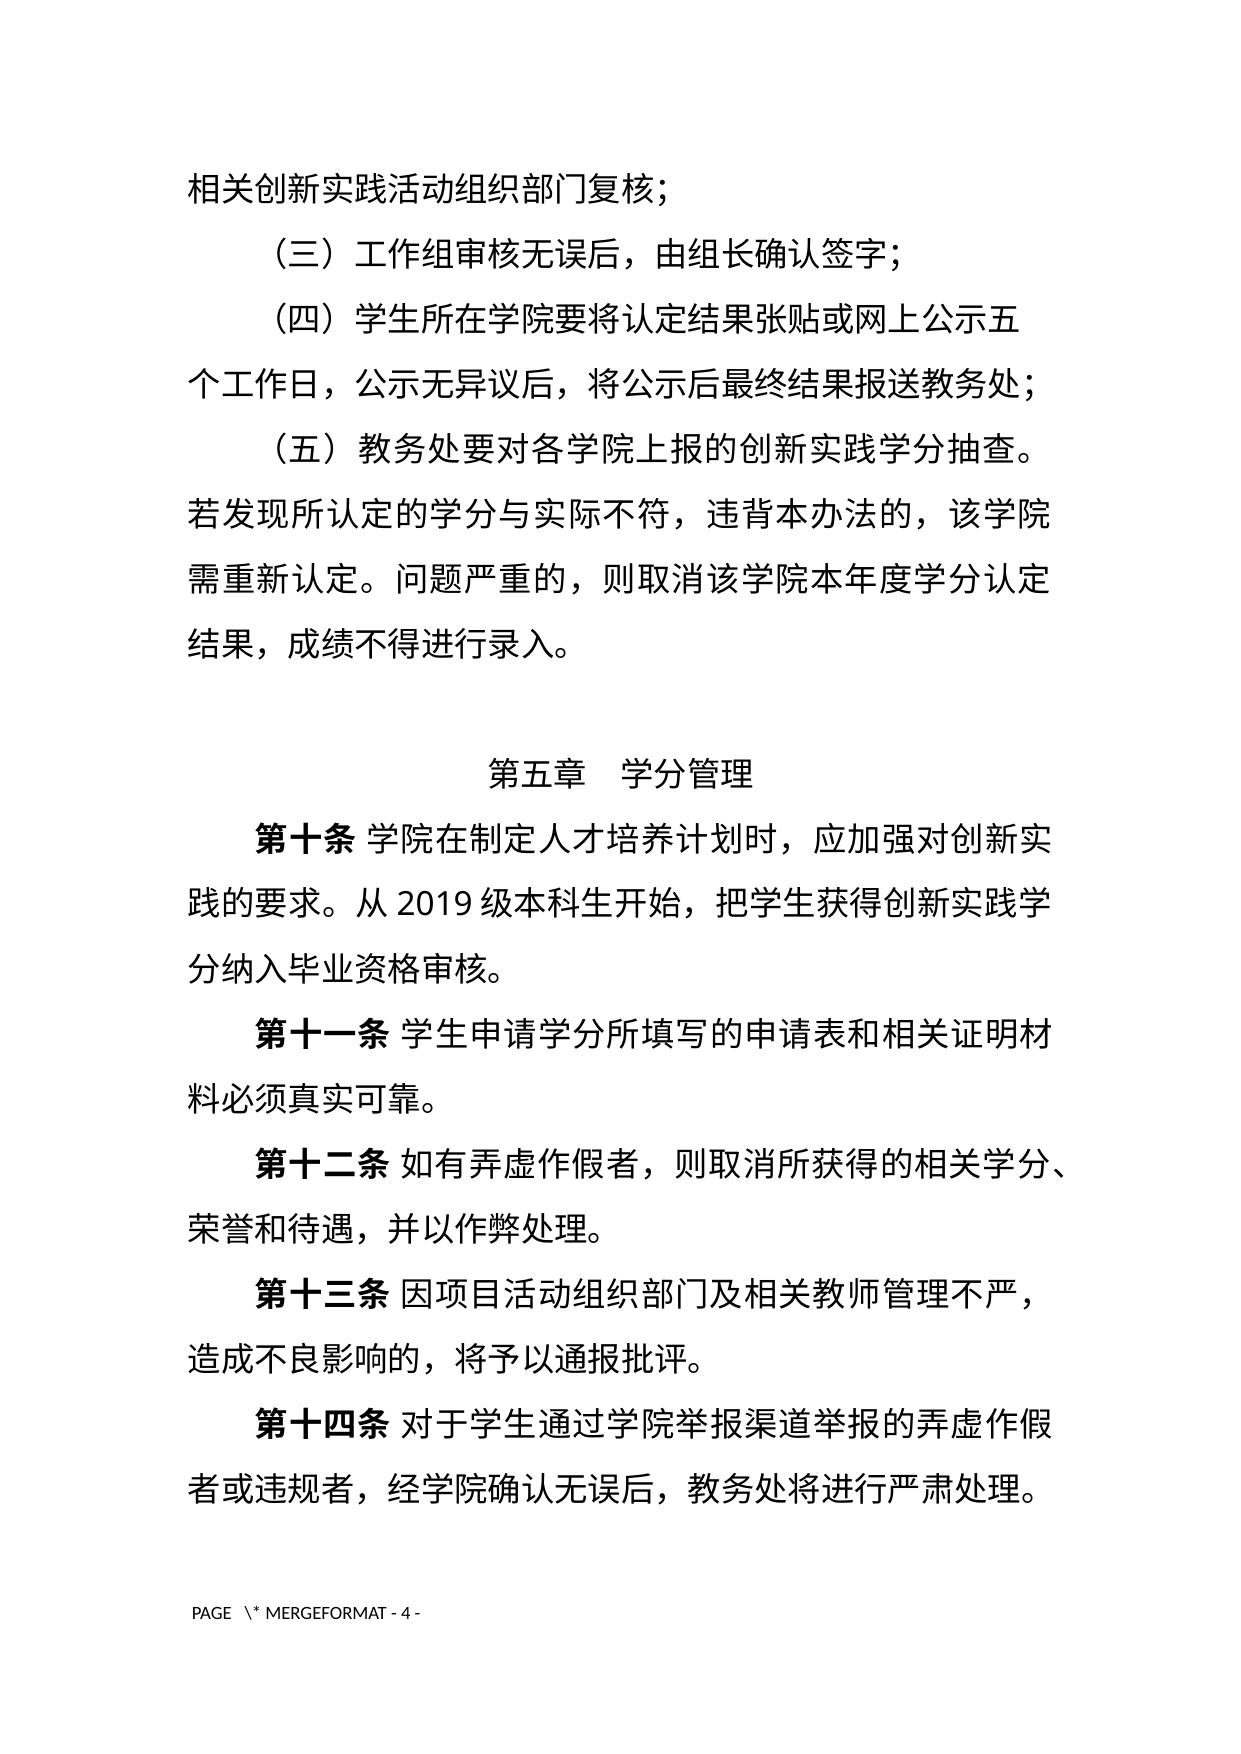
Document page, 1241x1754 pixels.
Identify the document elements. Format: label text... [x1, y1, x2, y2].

list 学分管理 [187, 739, 1053, 804]
text 第十四条 对于学生通过学院举报渠道举报的弄虚作假者或违规者，经学院确认无误后，教务处将进行严肃处理。 [187, 1389, 1053, 1519]
text （四）学生所在学院要将认定结果张贴或网上公示五个工作日，公示无异议后，将公示后最终结果报送教务处； [187, 284, 1053, 414]
text （三）工作组审核无误后，由组长确认签字； [204, 219, 1053, 284]
text 第十一条 学生申请学分所填写的申请表和相关证明材料必须真实可靠。 [187, 999, 1053, 1129]
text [187, 154, 1053, 219]
text 第十三条 因项目活动组织部门及相关教师管理不严，造成不良影响的，将予以通报批评。 [187, 1259, 1053, 1389]
text 第十二条 如有弄虚作假者，则取消所获得的相关学分、荣誉和待遇，并以作弊处理。 [187, 1129, 1053, 1259]
text （五）教务处要对各学院上报的创新实践学分抽查。若发现所认定的学分与实际不符，违背本办法的，该学院需重新认定。问题严重的，则取消该学院本年度学分认定结果，成绩不得进行录入。 [187, 414, 1053, 674]
text 第十条 学院在制定人才培养计划时，应加强对创新实践的要求。从2019级本科生开始，把学生获得创新实践学分纳入毕业资格审核。 [187, 804, 1053, 999]
